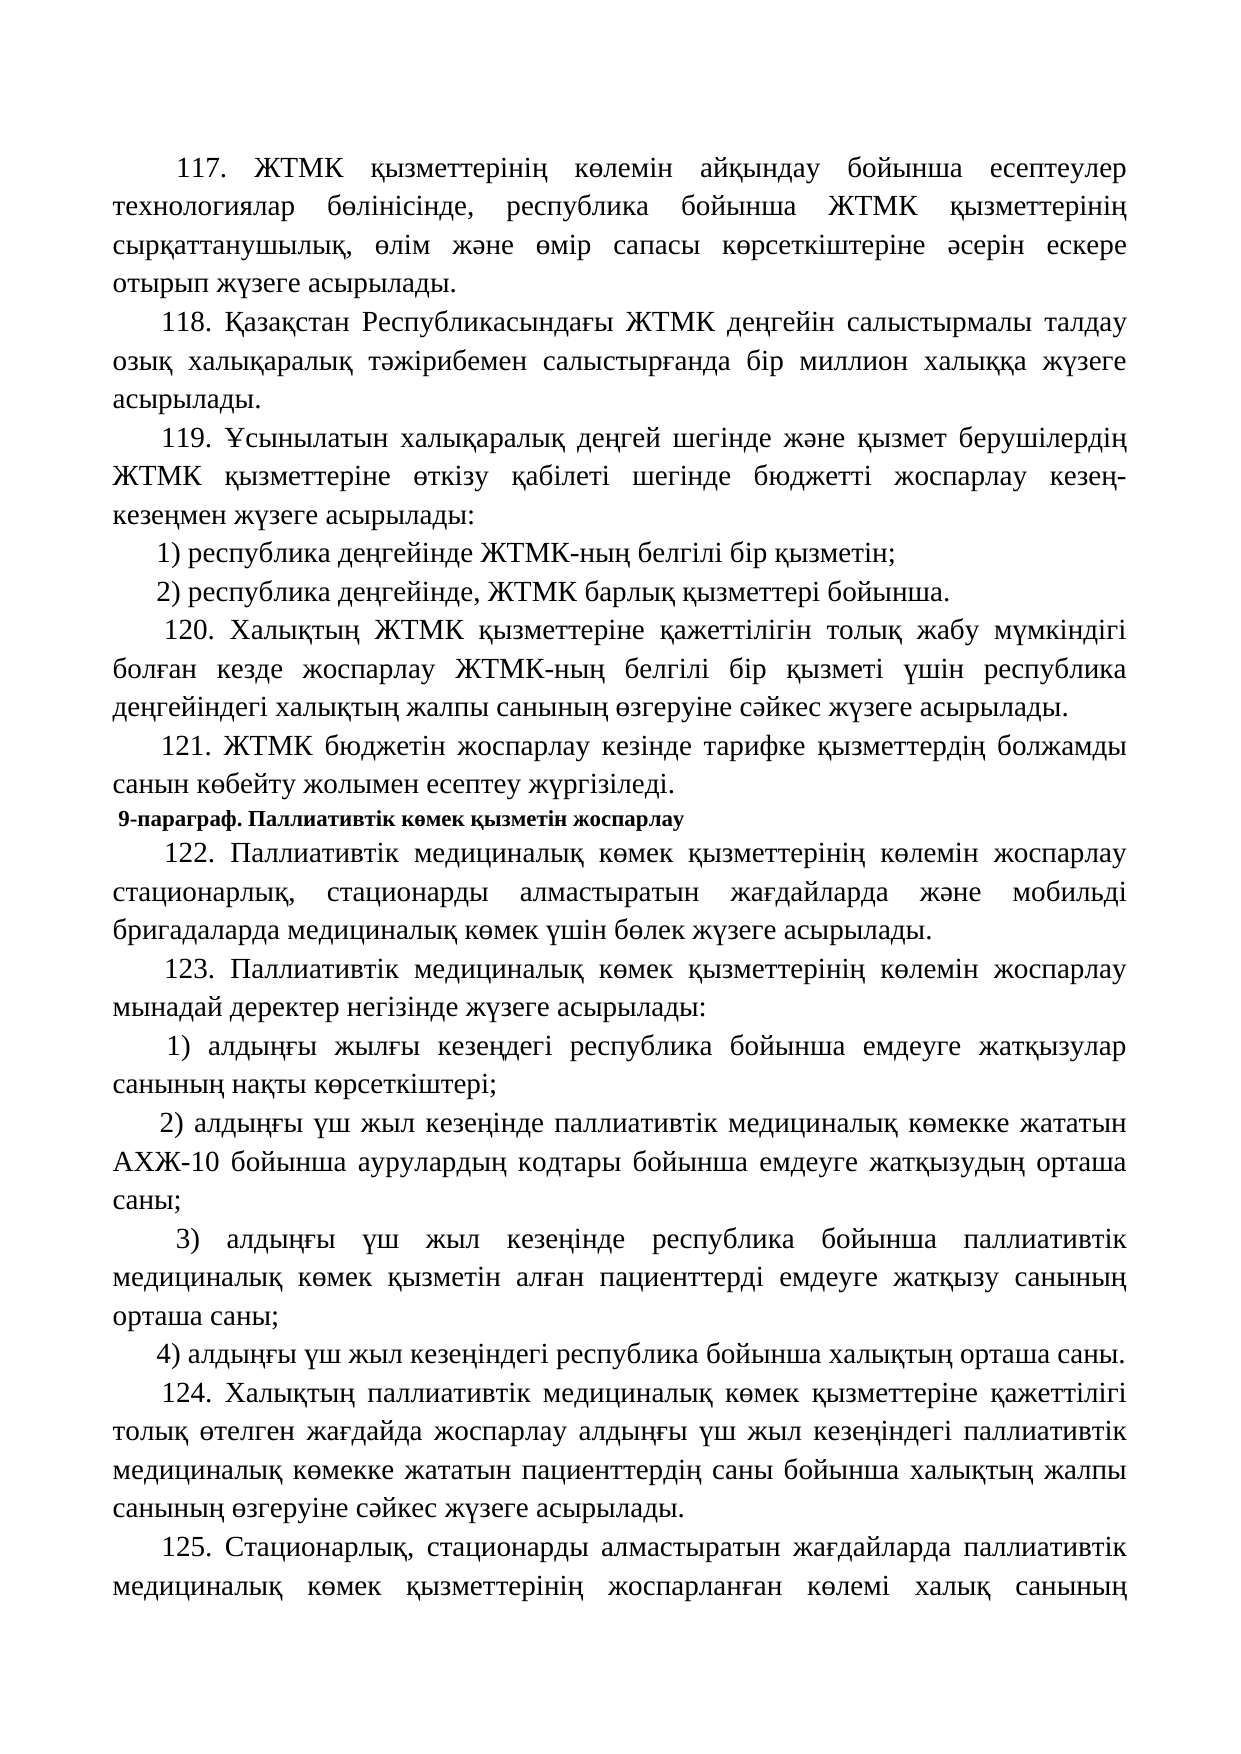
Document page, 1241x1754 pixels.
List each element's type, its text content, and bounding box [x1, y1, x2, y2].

text 1) алдыңғы жылғы кезеңдегі республика бойынша емдеуге жатқызулар санының нақты көрсеткіштері; [112, 1028, 1128, 1100]
text 118. Қазақстан Республикасындағы ЖТМК деңгейін салыстырмалы талдау озық халықаралық тәжірибемен салыстырғанда бір миллион халыққа жүзеге асырылады. [112, 304, 1128, 415]
text 121. ЖТМК бюджетін жоспарлау кезінде тарифке қызметтердің болжамды санын көбейту жолымен есептеу жүргізіледі. [112, 728, 1128, 800]
text 2) республика деңгейінде, ЖТМК барлық қызметтері бойынша. [112, 574, 1128, 607]
text 2) алдыңғы үш жыл кезеңінде паллиативтік медициналық көмекке жататын АХЖ-10 бойынша аурулардың кодтары бойынша емдеуге жатқызудың орташа саны; [112, 1105, 1128, 1216]
text 3) алдыңғы үш жыл кезеңінде республика бойынша паллиативтік медициналық көмек қызметін алған пациенттерді емдеуге жатқызу санының орташа саны; [112, 1221, 1128, 1331]
text 123. Паллиативтік медициналық көмек қызметтерінің көлемін жоспарлау мынадай деректер негізінде жүзеге асырылады: [112, 951, 1128, 1023]
text 117. ЖТМК қызметтерінің көлемін айқындау бойынша есептеулер технологиялар бөлінісінде, республика бойынша ЖТМК қызметтерінің сырқаттанушылық, өлім және өмір сапасы көрсеткіштеріне әсерін ескере отырып жүзеге асырылады. [112, 150, 1128, 299]
text 9-параграф. Паллиативтік көмек қызметін жоспарлау [112, 805, 1128, 832]
text 124. Халықтың паллиативтік медициналық көмек қызметтеріне қажеттілігі толық өтелген жағдайда жоспарлау алдыңғы үш жыл кезеңіндегі паллиативтік медициналық көмекке жататын пациенттердің саны бойынша халықтың жалпы санының өзгеруіне сәйкес жүзеге асырылады. [112, 1375, 1128, 1524]
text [112, 1529, 1128, 1601]
text 4) алдыңғы үш жыл кезеңіндегі республика бойынша халықтың орташа саны. [112, 1336, 1128, 1370]
text 122. Паллиативтік медициналық көмек қызметтерінің көлемін жоспарлау стационарлық, стационарды алмастыратын жағдайларда және мобильді бригадаларда медициналық көмек үшін бөлек жүзеге асырылады. [112, 835, 1128, 946]
text 120. Халықтың ЖТМК қызметтеріне қажеттілігін толық жабу мүмкіндігі болған кезде жоспарлау ЖТМК-ның белгілі бір қызметі үшін республика деңгейіндегі халықтың жалпы санының өзгеруіне сәйкес жүзеге асырылады. [112, 612, 1128, 723]
text 119. Ұсынылатын халықаралық деңгей шегінде және қызмет берушілердің ЖТМК қызметтеріне өткізу қабілеті шегінде бюджетті жоспарлау кезең-кезеңмен жүзеге асырылады: [112, 420, 1128, 530]
text 1) республика деңгейінде ЖТМК-ның белгілі бір қызметін; [112, 535, 1128, 569]
